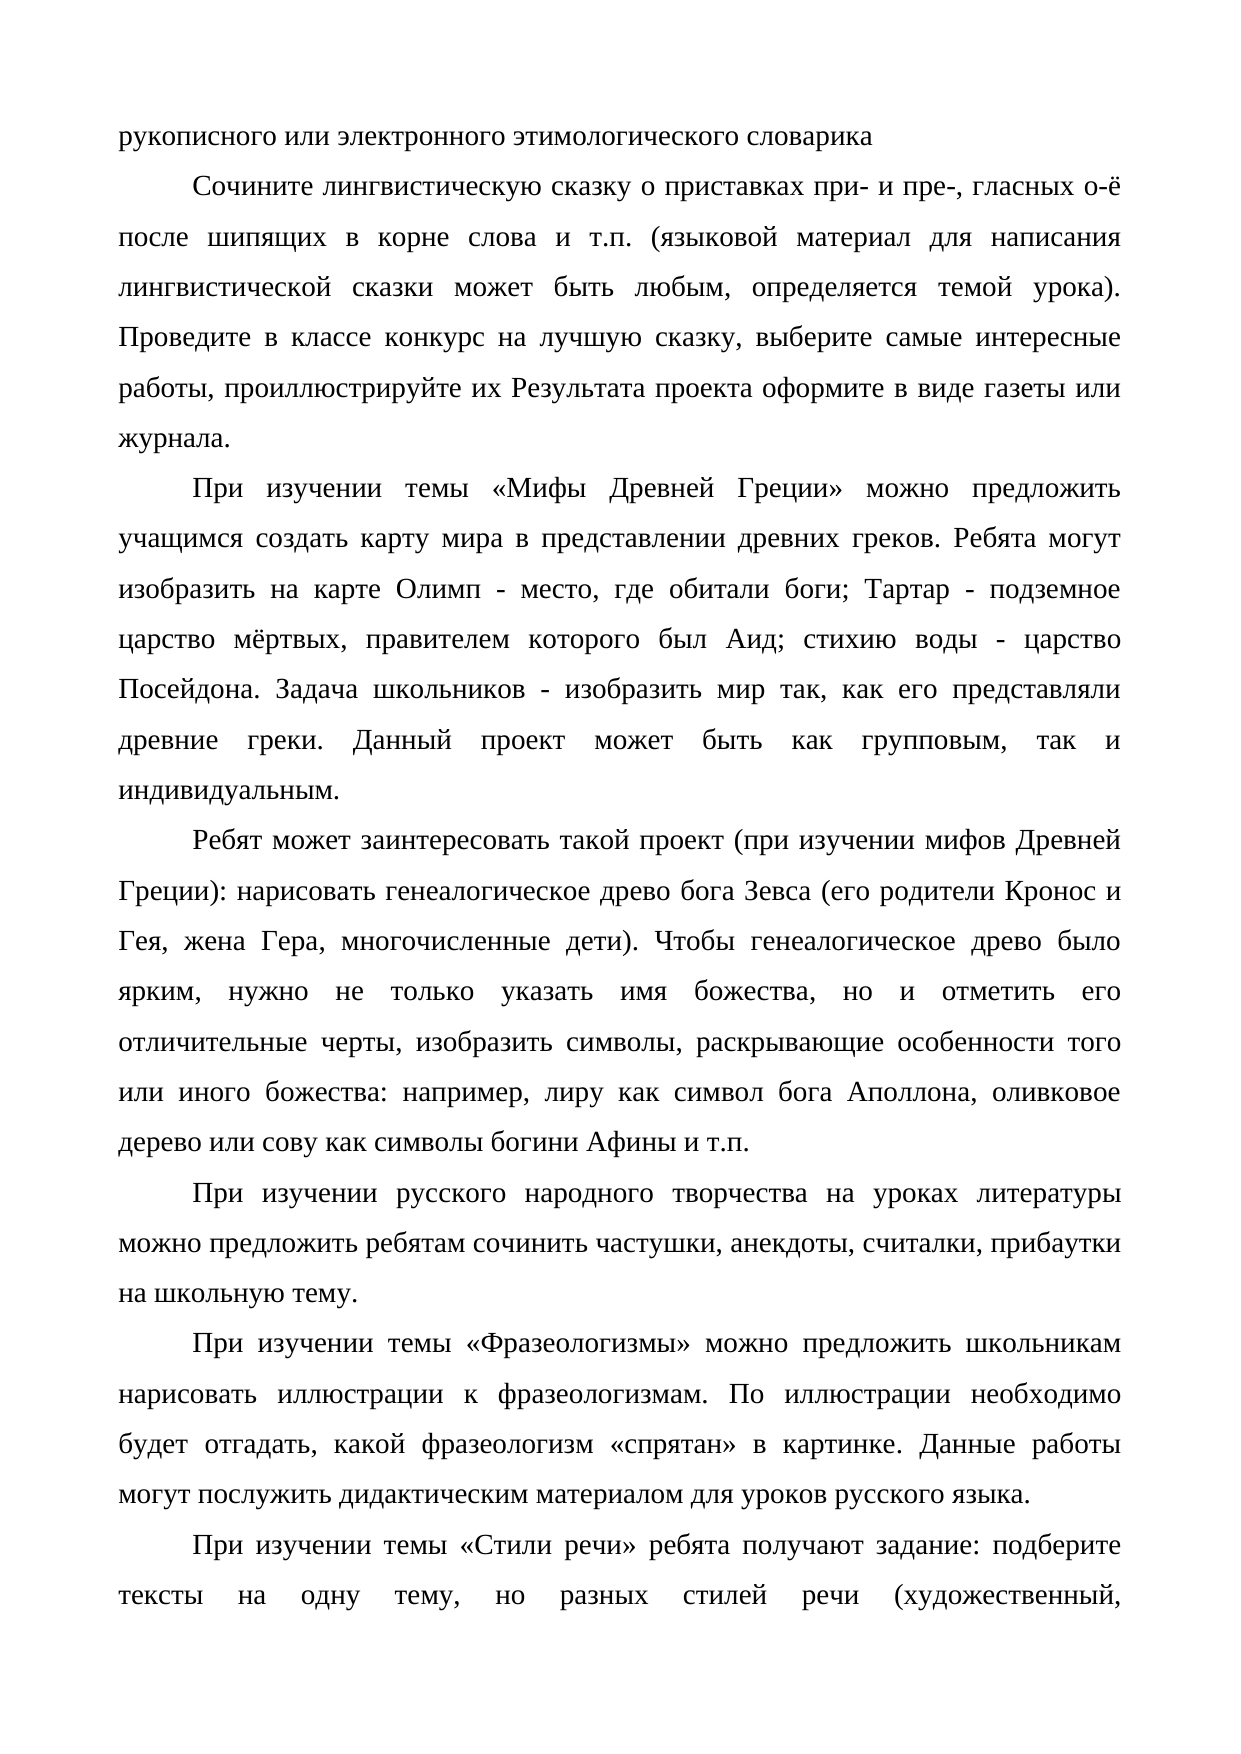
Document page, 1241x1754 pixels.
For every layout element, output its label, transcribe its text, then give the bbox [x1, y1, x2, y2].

text Сочините лингвистическую сказку о приставках при- и пре-, гласных о-ё после шипящих в корне слова и т.п. (языковой материал для написания лингвистической сказки может быть любым, определяется темой урока). Проведите в классе конкурс на лучшую сказку, выберите самые интересные работы, проиллюстрируйте их Результата проекта оформите в виде газеты или журнала. [118, 168, 1122, 453]
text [118, 118, 1122, 152]
text Ребят может заинтересовать такой проект (при изучении мифов Древней Греции): нарисовать генеалогическое древо бога Зевса (его родители Кронос и Гея, жена Гера, многочисленные дети). Чтобы генеалогическое древо было ярким, нужно не только указать имя божества, но и отметить его отличительные черты, изобразить символы, раскрывающие особенности того или иного божества: например, лиру как символ бога Аполлона, оливковое дерево или сову как символы богини Афины и т.п. [118, 822, 1122, 1158]
text При изучении темы «Мифы Древней Греции» можно предложить учащимся создать карту мира в представлении древних греков. Ребята могут изобразить на карте Олимп - место, где обитали боги; Тартар - подземное царство мёртвых, правителем которого был Аид; стихию воды - царство Посейдона. Задача школьников - изобразить мир так, как его представляли древние греки. Данный проект может быть как групповым, так и индивидуальным. [118, 470, 1122, 806]
text При изучении темы «Фразеологизмы» можно предложить школьникам нарисовать иллюстрации к фразеологизмам. По иллюстрации необходимо будет отгадать, какой фразеологизм «спрятан» в картинке. Данные работы могут послужить дидактическим материалом для уроков русского языка. [118, 1326, 1122, 1510]
text При изучении русского народного творчества на уроках литературы можно предложить ребятам сочинить частушки, анекдоты, считалки, прибаутки на школьную тему. [118, 1175, 1122, 1309]
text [118, 1527, 1122, 1611]
